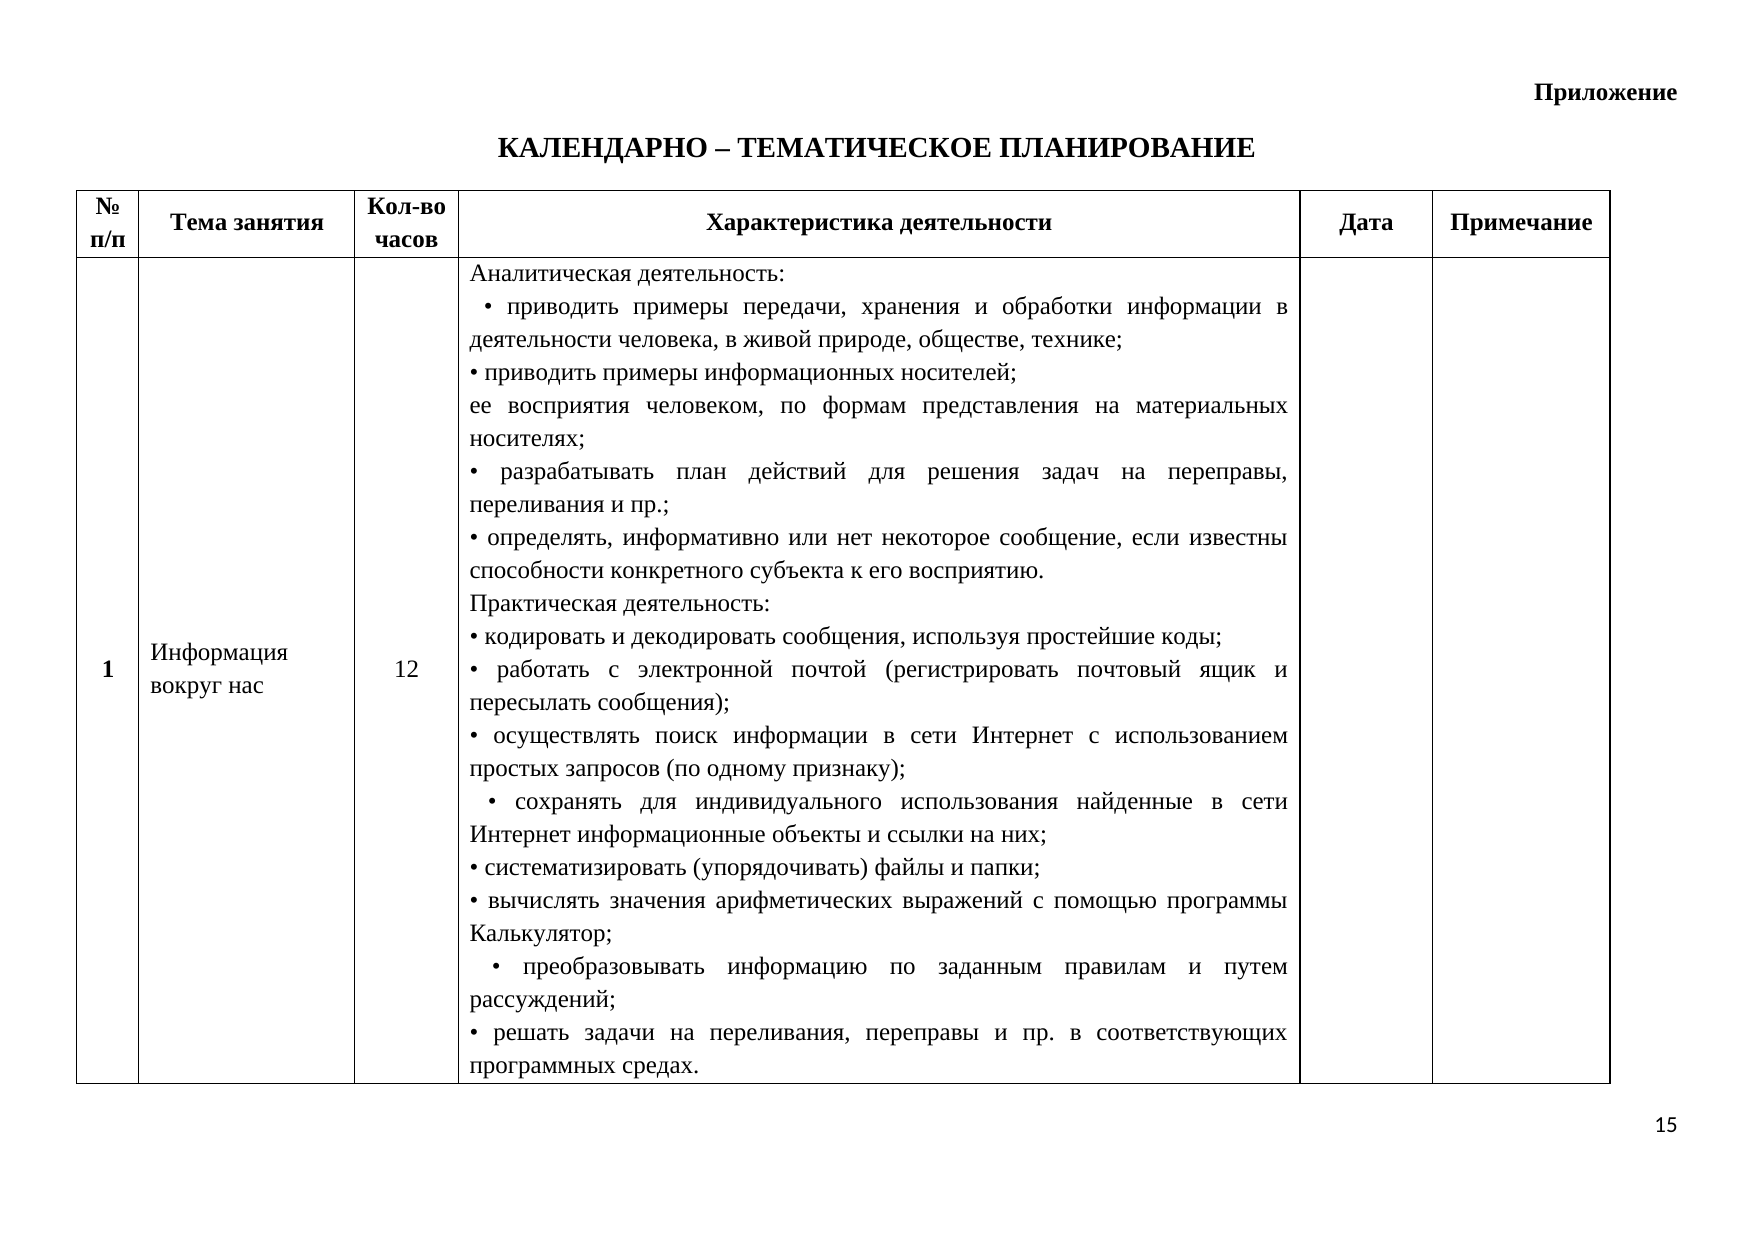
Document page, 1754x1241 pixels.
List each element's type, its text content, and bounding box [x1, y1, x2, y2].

table_header Характеристика деятельности [459, 191, 1299, 257]
text КАЛЕНДАРНО – ТЕМАТИЧЕСКОЕ ПЛАНИРОВАНИЕ [77, 131, 1677, 164]
table_header Дата [1301, 191, 1432, 257]
table_cell Информация вокруг нас [139, 258, 354, 1083]
text Приложение [77, 77, 1677, 106]
table_header Кол-во часов [355, 191, 458, 257]
table_cell [1301, 258, 1432, 1083]
table_cell 1 [77, 258, 138, 1083]
table_header Примечание [1433, 191, 1609, 257]
table_cell Аналитическая деятельность: • приводить примеры передачи, хранения и обработки информации в деятельности человека, в живой природе, обществе, технике; • приводить примеры информационных носителей; ее восприятия человеком, по формам представления на материальных носителях; • разрабатывать план действий для решения задач на переправы, переливания и пр.; • определять, информативно или нет некоторое сообщение, если известны способности конкретного субъекта к его восприятию. Практическая деятельность: • кодировать и декодировать сообщения, используя простейшие коды; • работать с электронной почтой (регистрировать почтовый ящик и пересылать сообщения); • осуществлять поиск информации в сети Интернет с использованием простых запросов (по одному признаку); • сохранять для индивидуального использования найденные в сети Интернет информационные объекты и ссылки на них; • систематизировать (упорядочивать) файлы и папки; • вычислять значения арифметических выражений с помощью программы Калькулятор; • преобразовывать информацию по заданным правилам и путем рассуждений; • решать задачи на переливания, переправы и пр. в соответствующих программных средах. [459, 258, 1299, 1083]
table_header Тема занятия [139, 191, 354, 257]
table_cell 12 [355, 258, 458, 1083]
table_header № п/п [77, 191, 138, 257]
table_cell [1433, 258, 1609, 1083]
